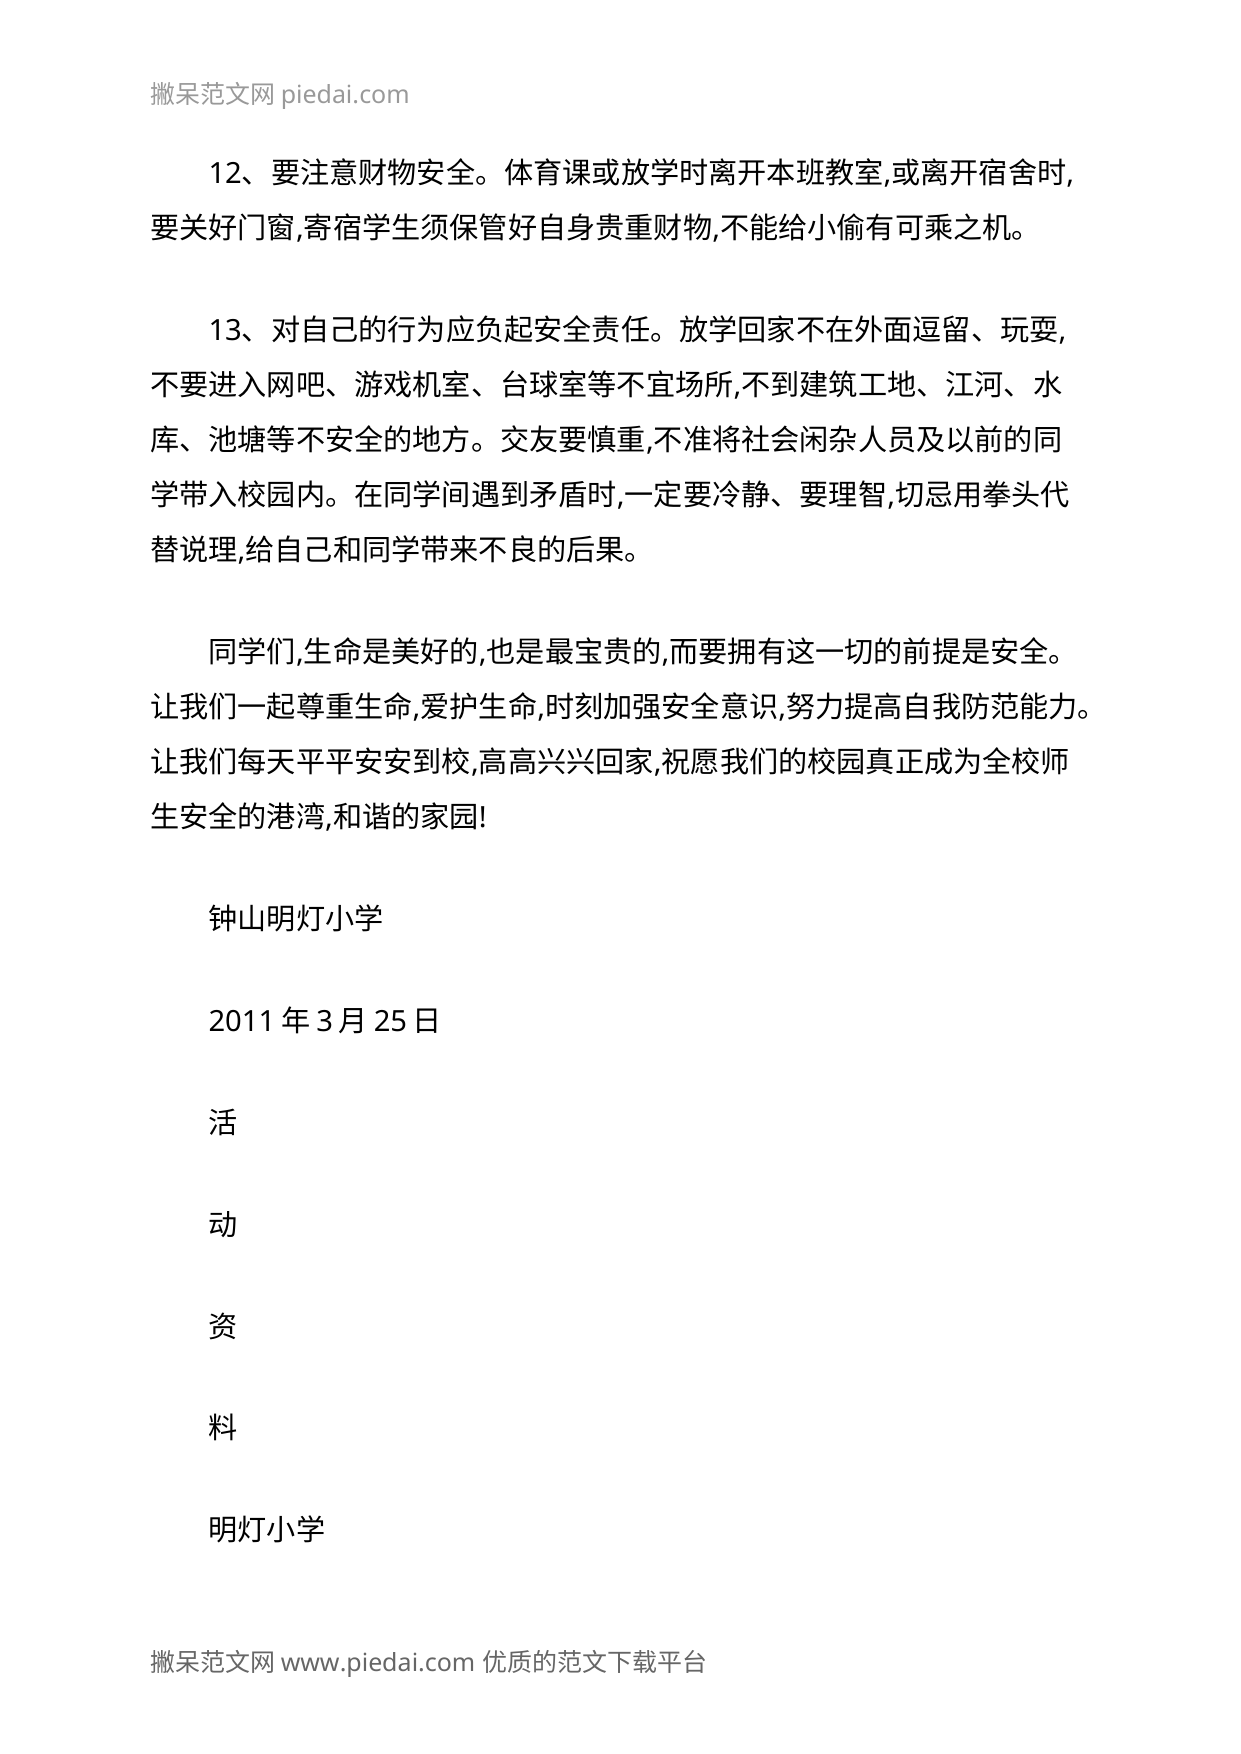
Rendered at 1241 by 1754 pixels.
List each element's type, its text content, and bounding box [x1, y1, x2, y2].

text 12、要注意财物安全。体育课或放学时离开本班教室,或离开宿舍时,要关好门窗,寄宿学生须保管好自身贵重财物,不能给小偷有可乘之机。 [150, 150, 1090, 247]
text 明灯小学 [150, 1507, 1090, 1549]
text 13、对自己的行为应负起安全责任。放学回家不在外面逗留、玩耍,不要进入网吧、游戏机室、台球室等不宜场所,不到建筑工地、江河、水库、池塘等不安全的地方。交友要慎重,不准将社会闲杂人员及以前的同学带入校园内。在同学间遇到矛盾时,一定要冷静、要理智,切忌用拳头代替说理,给自己和同学带来不良的后果。 [150, 307, 1090, 569]
text 同学们,生命是美好的,也是最宝贵的,而要拥有这一切的前提是安全。让我们一起尊重生命,爱护生命,时刻加强安全意识,努力提高自我防范能力。让我们每天平平安安到校,高高兴兴回家,祝愿我们的校园真正成为全校师生安全的港湾,和谐的家园! [150, 629, 1090, 836]
text 2011年3月25日 [150, 998, 1090, 1040]
text 动 [150, 1201, 1090, 1244]
text 活 [150, 1100, 1090, 1142]
text 资 [150, 1303, 1090, 1346]
text 料 [150, 1405, 1090, 1447]
text 钟山明灯小学 [150, 896, 1090, 938]
